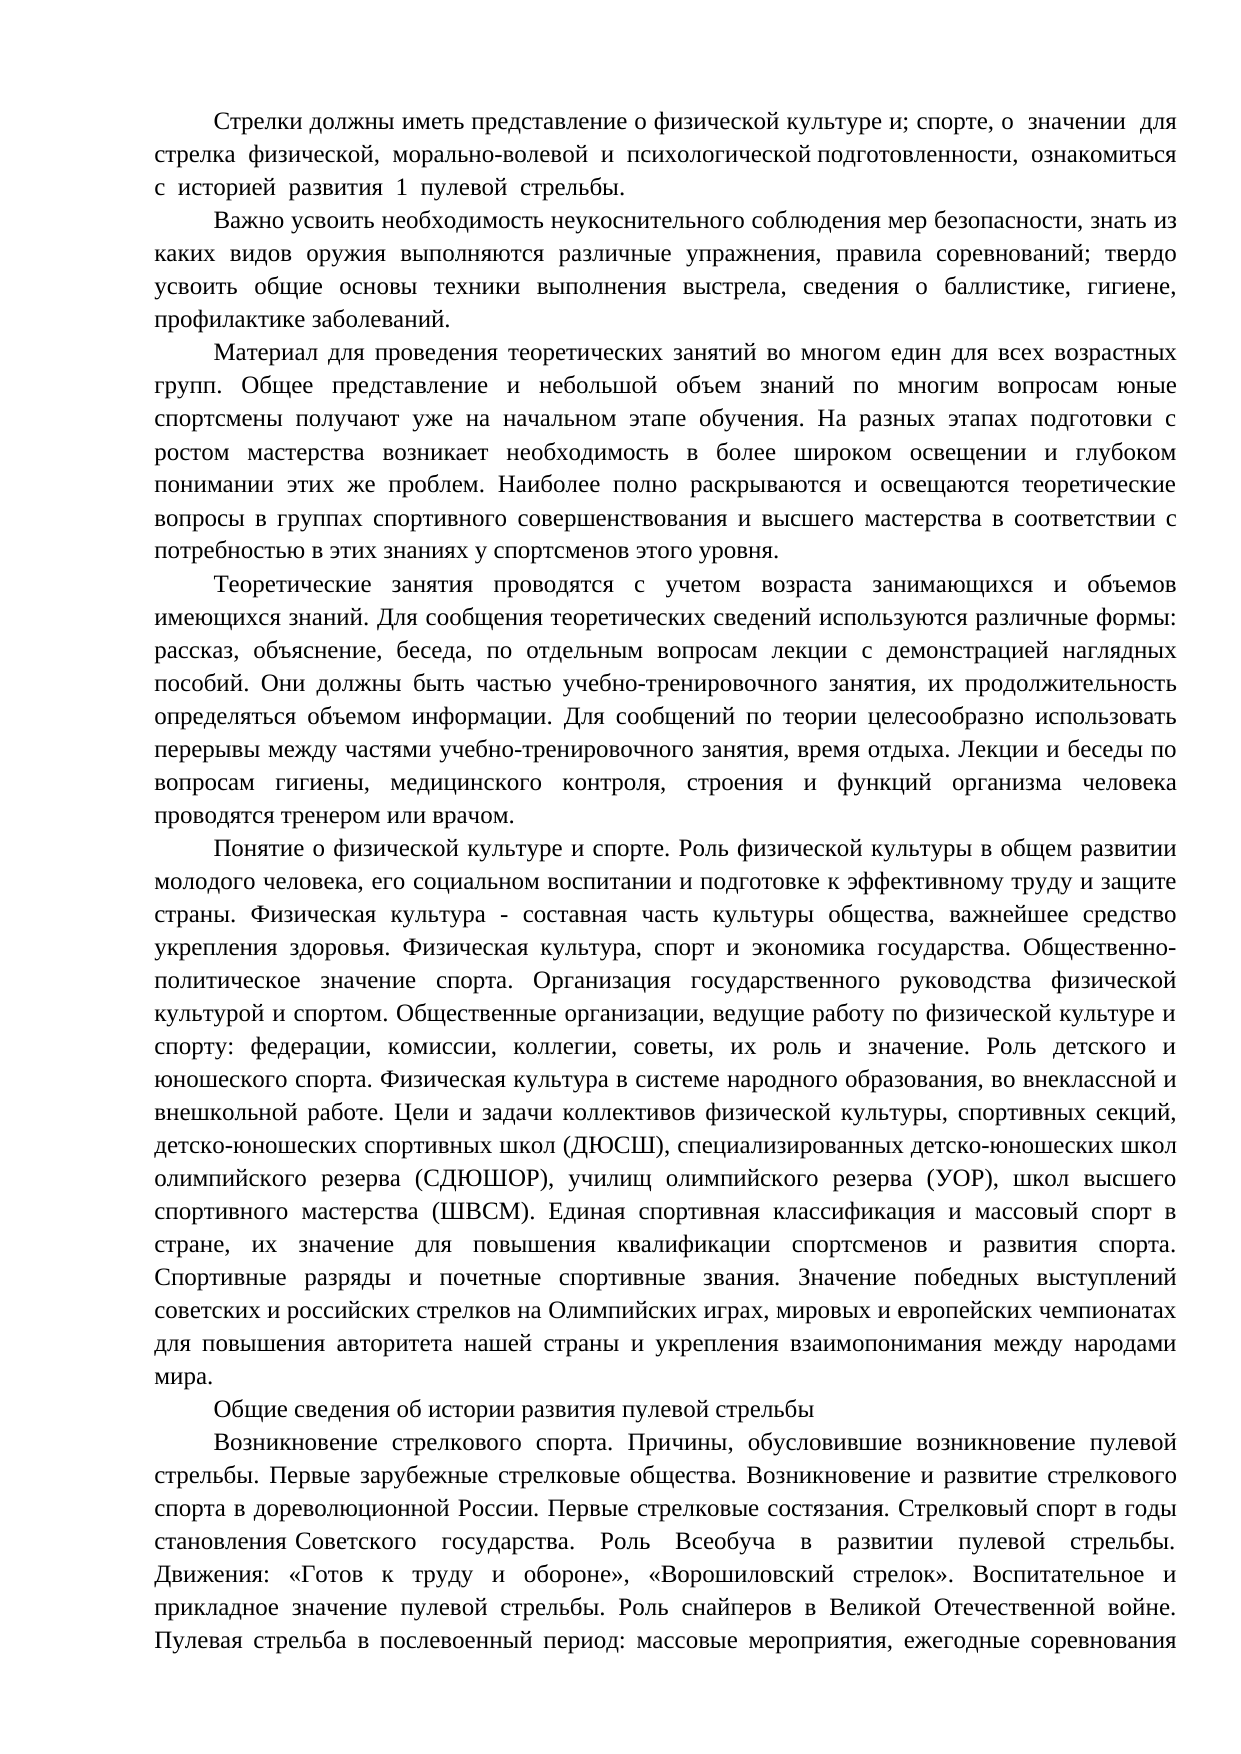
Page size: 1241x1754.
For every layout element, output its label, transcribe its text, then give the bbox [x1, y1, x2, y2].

text Важно усвоить необходимость неукоснительного соблюдения мер безопасности, знать из каких видов оружия выполняются различные упражнения, правила соревнований; твердо усвоить общие основы техники выполнения выстрела, сведения о баллистике, гигиене, профилактике заболеваний. [154, 205, 1178, 333]
text Материал для проведения теоретических занятий во многом един для всех возрастных групп. Общее представление и небольшой объем знаний по многим вопросам юные спортсмены получают уже на начальном этапе обучения. На разных этапах подготовки с ростом мастерства возникает необходимость в более широком освещении и глубоком понимании этих же проблем. Наиболее полно раскрываются и освещаются теоретические вопросы в группах спортивного совершенствования и высшего мастерства в соответствии с потребностью в этих знаниях у спортсменов этого уровня. [154, 337, 1178, 564]
text Понятие о физической культуре и спорте. Роль физической культуры в общем развитии молодого человека, его социальном воспитании и подготовке к эффективному труду и защите страны. Физическая культура - составная часть культуры общества, важнейшее средство укрепления здоровья. Физическая культура, спорт и экономика государства. Общественно-политическое значение спорта. Организация государственного руководства физической культурой и спортом. Общественные организации, ведущие работу по физической культуре и спорту: федерации, комиссии, коллегии, советы, их роль и значение. Роль детского и юношеского спорта. Физическая культура в системе народного образования, во внеклассной и внешкольной работе. Цели и задачи коллективов физической культуры, спортивных секций, детско-юношеских спортивных школ (ДЮСШ), специализированных детско-юношеских школ олимпийского резерва (СДЮШОР), училищ олимпийского резерва (УОР), школ высшего спортивного мастерства (ШВСМ). Единая спортивная классификация и массовый спорт в стране, их значение для повышения квалификации спортсменов и развития спорта. Спортивные разряды и почетные спортивные звания. Значение победных выступлений советских и российских стрелков на Олимпийских играх, мировых и европейских чемпионатах для повышения авторитета нашей страны и укрепления взаимопонимания между народами мира. [154, 833, 1178, 1390]
text Теоретические занятия проводятся с учетом возраста занимающихся и объемов имеющихся знаний. Для сообщения теоретических сведений используются различные формы: рассказ, объяснение, беседа, по отдельным вопросам лекции с демонстрацией наглядных пособий. Они должны быть частью учебно-тренировочного занятия, их продолжительность определяться объемом информации. Для сообщений по теории целесообразно использовать перерывы между частями учебно-тренировочного занятия, время отдыха. Лекции и беседы по вопросам гигиены, медицинского контроля, строения и функций организма человека проводятся тренером или врачом. [154, 569, 1178, 828]
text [154, 1427, 1178, 1654]
text Общие сведения об истории развития пулевой стрельбы [154, 1394, 1178, 1423]
text Стрелки должны иметь представление о физической культуре и; спорте, о значении для стрелка физической, морально-волевой и психологической подготовленности, ознакомиться с историей развития 1 пулевой стрельбы. [154, 106, 1178, 201]
